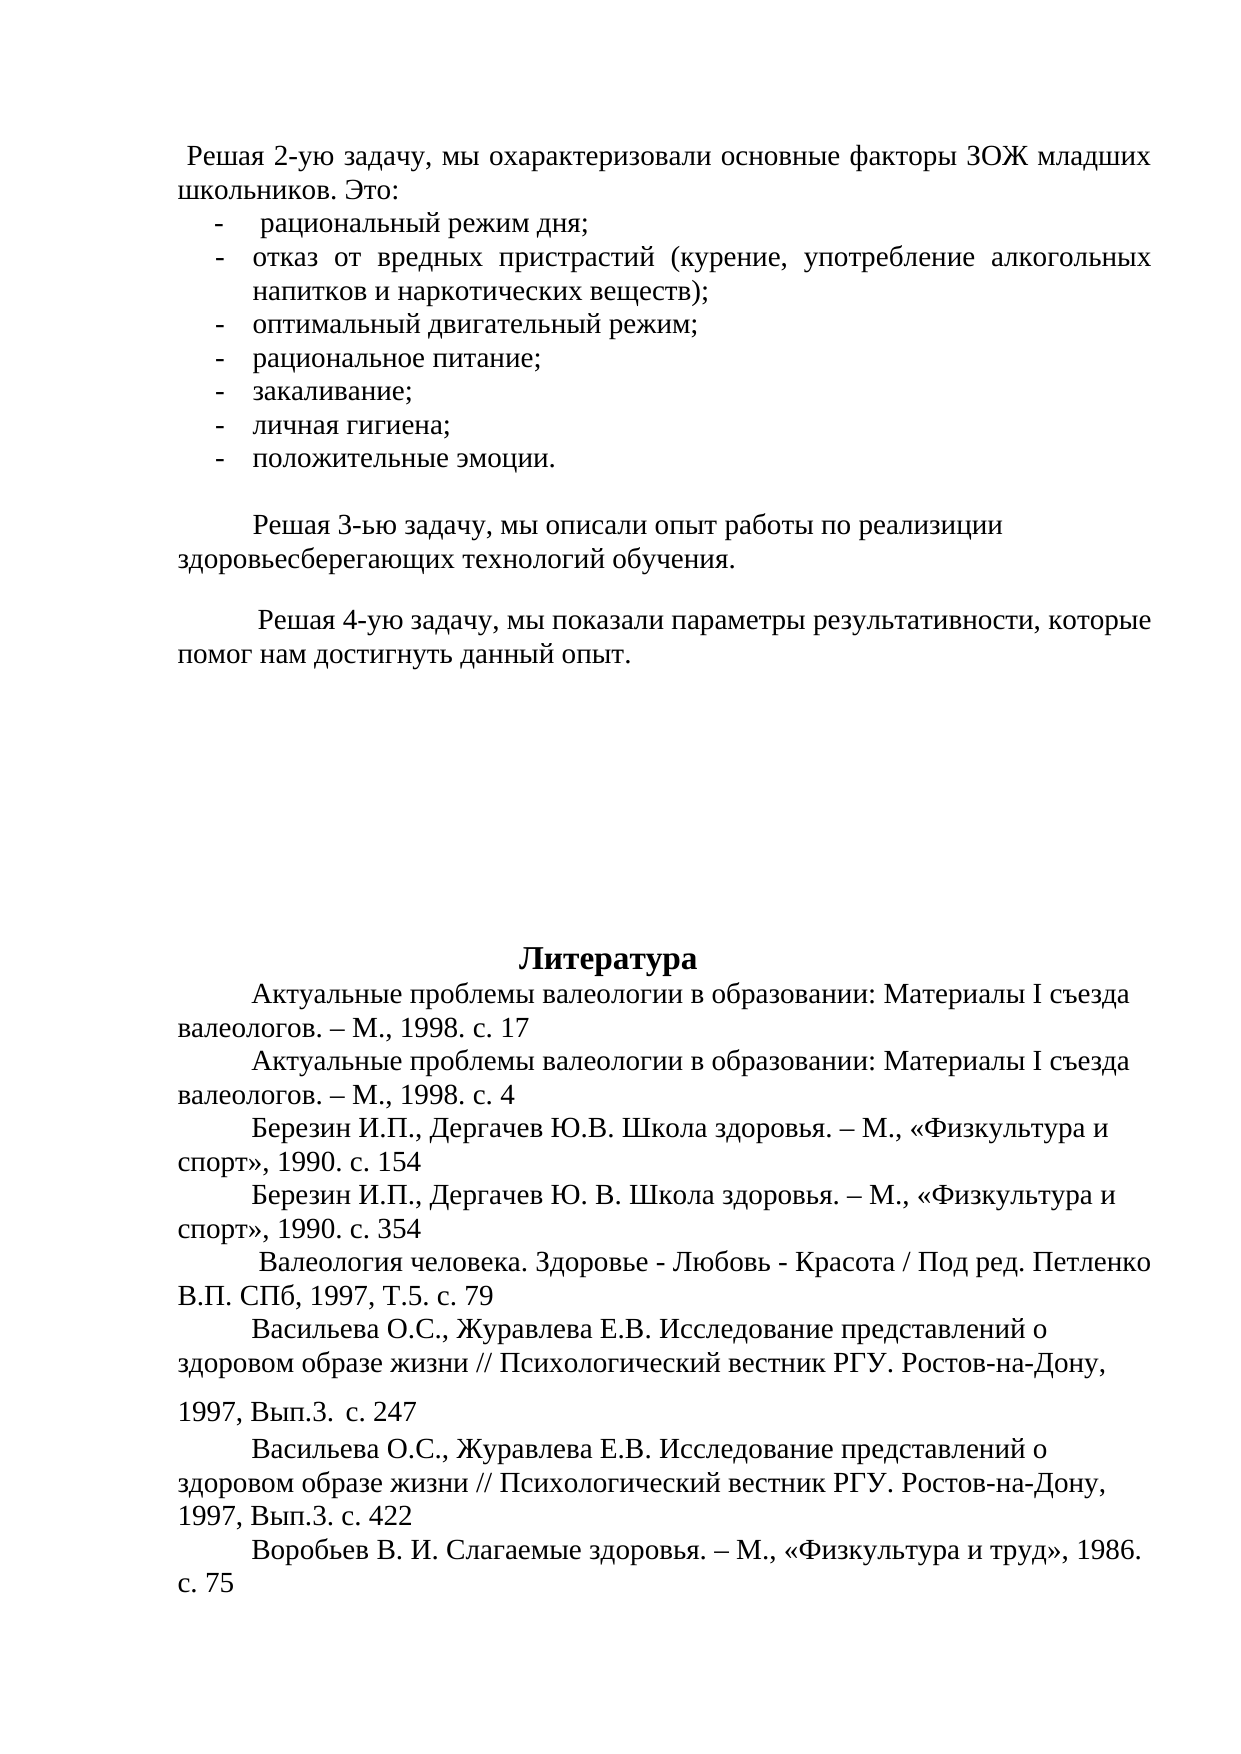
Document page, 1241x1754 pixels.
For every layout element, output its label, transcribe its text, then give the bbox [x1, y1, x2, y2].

text Актуальные проблемы валеологии в образовании: Материалы I съезда валеологов. – М., 1998. с. 17 [177, 976, 1152, 1043]
text Березин И.П., Дергачев Ю. В. Школа здоровья. – М., «Физкультура и спорт», 1990. с. 354 [177, 1177, 1152, 1244]
text Решая 2-ую задачу, мы охарактеризовали основные факторы ЗОЖ младших школьников. Это: [177, 138, 1152, 206]
text здоровьесберегающих технологий обучения. [177, 541, 1152, 574]
text Валеология человека. Здоровье - Любовь - Красота / Под ред. Петленко В.П. СПб, 1997, Т.5. с. 79 [177, 1244, 1152, 1312]
text Березин И.П., Дергачев Ю.В. Школа здоровья. – М., «Физкультура и спорт», 1990. с. 154 [177, 1110, 1152, 1177]
text Решая 4-ую задачу, мы показали параметры результативности, которые помог нам достигнуть данный опыт. [177, 602, 1152, 669]
text Решая 3-ью задачу, мы описали опыт работы по реализиции [252, 507, 1152, 541]
list отказ от вредных пристрастий (курение, употребление алкогольных напитков и наркотических веществ); [215, 239, 1152, 306]
list личная гигиена; [215, 407, 1152, 440]
text Литература [177, 938, 1152, 976]
text - рациональный режим дня; [207, 206, 1152, 239]
list оптимальный двигательный режим; [215, 306, 1152, 340]
text Васильева О.С., Журавлева Е.В. Исследование представлений о здоровом образе жизни // Психологический вестник РГУ. Ростов-на-Дону, 1997, Вып.3. с. 422 [177, 1431, 1152, 1532]
list положительные эмоции. [215, 440, 1152, 474]
text Васильева О.С., Журавлева Е.В. Исследование представлений о здоровом образе жизни // Психологический вестник РГУ. Ростов-на-Дону, 1997, Вып.3. с. 247 [177, 1312, 1152, 1431]
list закаливание; [215, 373, 1152, 407]
text Актуальные проблемы валеологии в образовании: Материалы I съезда валеологов. – М., 1998. с. 4 [177, 1043, 1152, 1110]
list рациональное питание; [215, 340, 1152, 373]
text Воробьев В. И. Слагаемые здоровья. – М., «Физкультура и труд», 1986. с. 75 [177, 1532, 1152, 1599]
